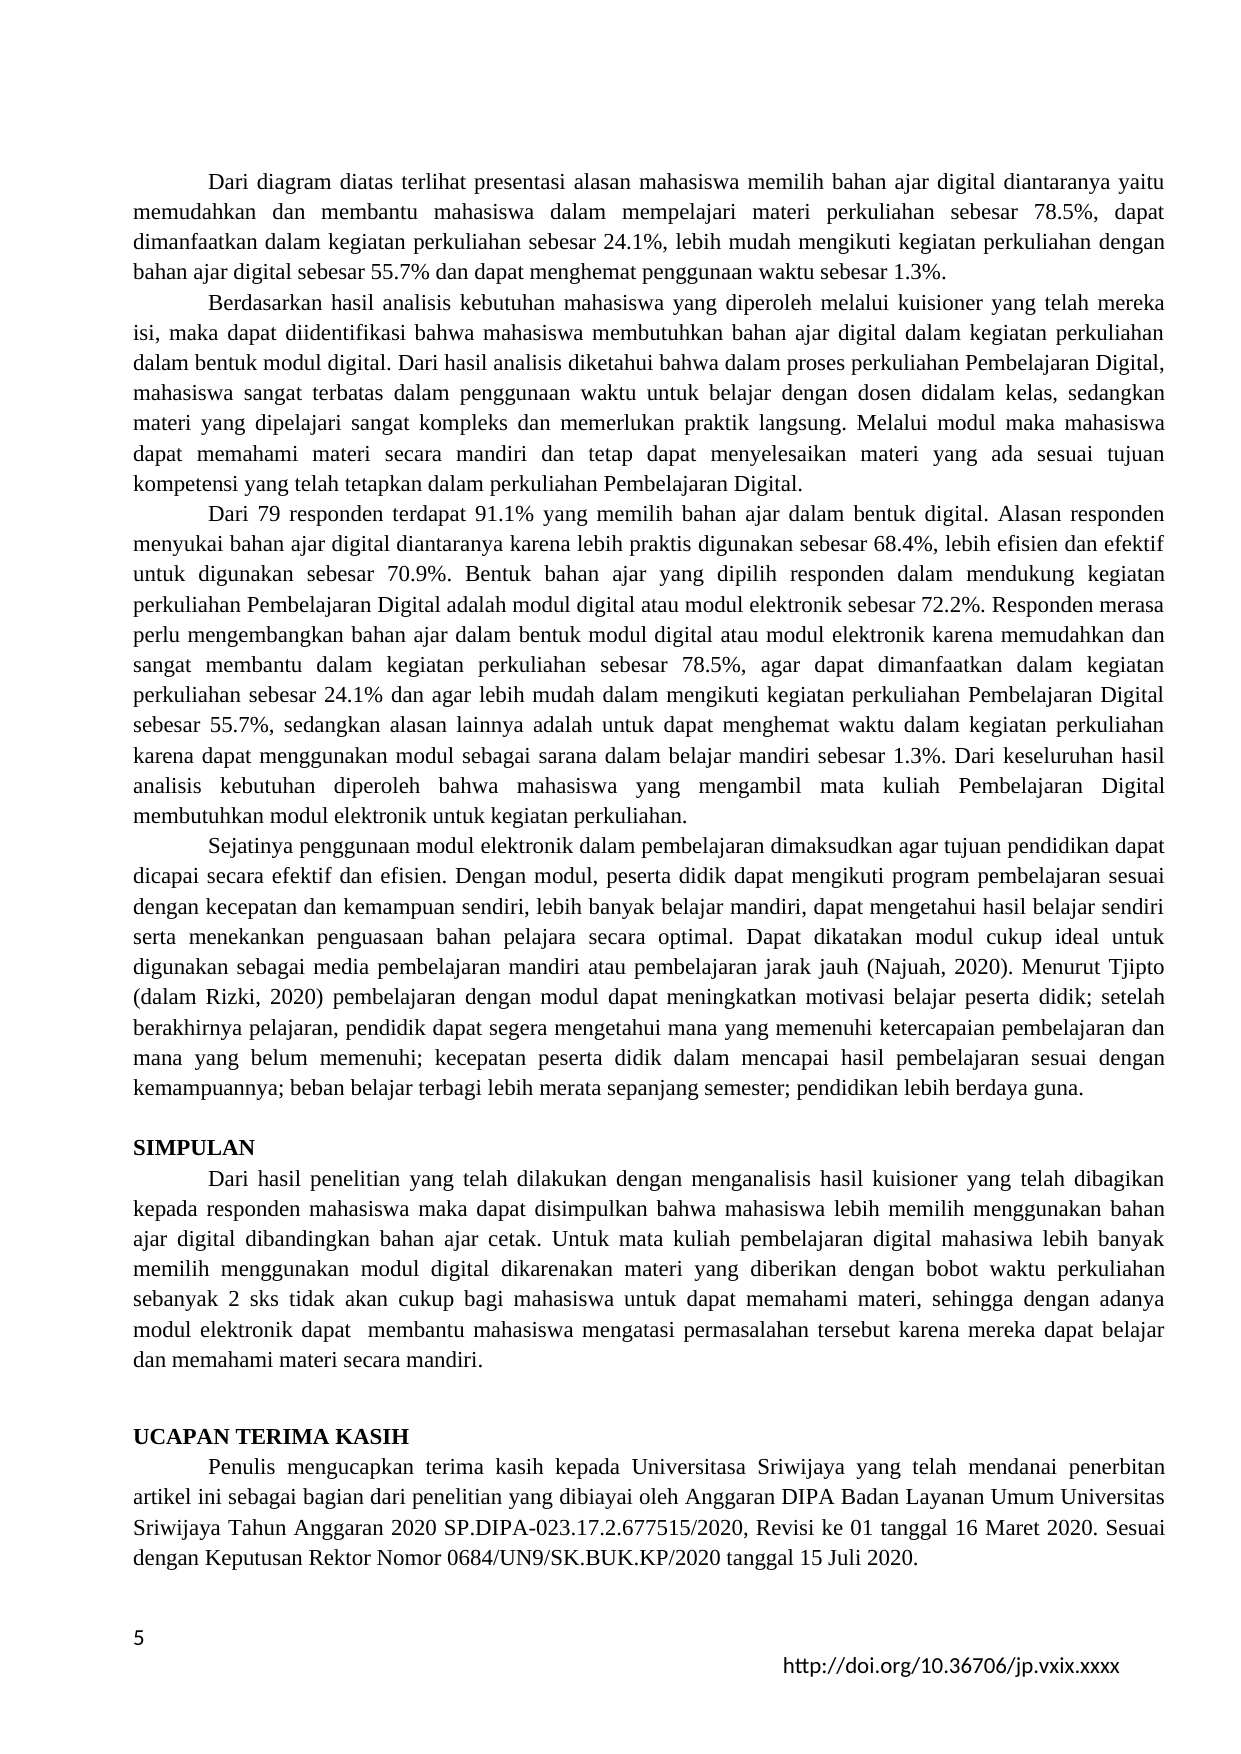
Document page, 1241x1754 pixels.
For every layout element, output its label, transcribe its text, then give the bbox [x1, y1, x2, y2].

text Sejatinya penggunaan modul elektronik dalam pembelajaran dimaksudkan agar tujuan pendidikan dapat dicapai secara efektif dan efisien. Dengan modul, peserta didik dapat mengikuti program pembelajaran sesuai dengan kecepatan dan kemampuan sendiri, lebih banyak belajar mandiri, dapat mengetahui hasil belajar sendiri serta menekankan penguasaan bahan pelajara secara optimal. Dapat dikatakan modul cukup ideal untuk digunakan sebagai media pembelajaran mandiri atau pembelajaran jarak jauh (Najuah, 2020). Menurut Tjipto (dalam Rizki, 2020) pembelajaran dengan modul dapat meningkatkan motivasi belajar peserta didik; setelah berakhirnya pelajaran, pendidik dapat segera mengetahui mana yang memenuhi ketercapaian pembelajaran dan mana yang belum memenuhi; kecepatan peserta didik dalam mencapai hasil pembelajaran sesuai dengan kemampuannya; beban belajar terbagi lebih merata sepanjang semester; pendidikan lebih berdaya guna. [133, 832, 1166, 1100]
text Berdasarkan hasil analisis kebutuhan mahasiswa yang diperoleh melalui kuisioner yang telah mereka isi, maka dapat diidentifikasi bahwa mahasiswa membutuhkan bahan ajar digital dalam kegiatan perkuliahan dalam bentuk modul digital. Dari hasil analisis diketahui bahwa dalam proses perkuliahan Pembelajaran Digital, mahasiswa sangat terbatas dalam penggunaan waktu untuk belajar dengan dosen didalam kelas, sedangkan materi yang dipelajari sangat kompleks dan memerlukan praktik langsung. Melalui modul maka mahasiswa dapat memahami materi secara mandiri dan tetap dapat menyelesaikan materi yang ada sesuai tujuan kompetensi yang telah tetapkan dalam perkuliahan Pembelajaran Digital. [133, 288, 1166, 496]
text Dari hasil penelitian yang telah dilakukan dengan menganalisis hasil kuisioner yang telah dibagikan kepada responden mahasiswa maka dapat disimpulkan bahwa mahasiswa lebih memilih menggunakan bahan ajar digital dibandingkan bahan ajar cetak. Untuk mata kuliah pembelajaran digital mahasiwa lebih banyak memilih menggunakan modul digital dikarenakan materi yang diberikan dengan bobot waktu perkuliahan sebanyak 2 sks tidak akan cukup bagi mahasiswa untuk dapat memahami materi, sehingga dengan adanya modul elektronik dapat membantu mahasiswa mengatasi permasalahan tersebut karena mereka dapat belajar dan memahami materi secara mandiri. [133, 1164, 1166, 1372]
text Dari 79 responden terdapat 91.1% yang memilih bahan ajar dalam bentuk digital. Alasan responden menyukai bahan ajar digital diantaranya karena lebih praktis digunakan sebesar 68.4%, lebih efisien dan efektif untuk digunakan sebesar 70.9%. Bentuk bahan ajar yang dipilih responden dalam mendukung kegiatan perkuliahan Pembelajaran Digital adalah modul digital atau modul elektronik sebesar 72.2%. Responden merasa perlu mengembangkan bahan ajar dalam bentuk modul digital atau modul elektronik karena memudahkan dan sangat membantu dalam kegiatan perkuliahan sebesar 78.5%, agar dapat dimanfaatkan dalam kegiatan perkuliahan sebesar 24.1% dan agar lebih mudah dalam mengikuti kegiatan perkuliahan Pembelajaran Digital sebesar 55.7%, sedangkan alasan lainnya adalah untuk dapat menghemat waktu dalam kegiatan perkuliahan karena dapat menggunakan modul sebagai sarana dalam belajar mandiri sebesar 1.3%. Dari keseluruhan hasil analisis kebutuhan diperoleh bahwa mahasiswa yang mengambil mata kuliah Pembelajaran Digital membutuhkan modul elektronik untuk kegiatan perkuliahan. [133, 500, 1166, 828]
text Dari diagram diatas terlihat presentasi alasan mahasiswa memilih bahan ajar digital diantaranya yaitu memudahkan dan membantu mahasiswa dalam mempelajari materi perkuliahan sebesar 78.5%, dapat dimanfaatkan dalam kegiatan perkuliahan sebesar 24.1%, lebih mudah mengikuti kegiatan perkuliahan dengan bahan ajar digital sebesar 55.7% dan dapat menghemat penggunaan waktu sebesar 1.3%. [133, 168, 1166, 285]
text Penulis mengucapkan terima kasih kepada Universitasa Sriwijaya yang telah mendanai penerbitan artikel ini sebagai bagian dari penelitian yang dibiayai oleh Anggaran DIPA Badan Layanan Umum Universitas Sriwijaya Tahun Anggaran 2020 SP.DIPA-023.17.2.677515/2020, Revisi ke 01 tanggal 16 Maret 2020. Sesuai dengan Keputusan Rektor Nomor 0684/UN9/SK.BUK.KP/2020 tanggal 15 Juli 2020. [133, 1453, 1166, 1570]
text UCAPAN TERIMA KASIH [133, 1423, 1166, 1449]
text SIMPULAN [133, 1134, 1166, 1161]
